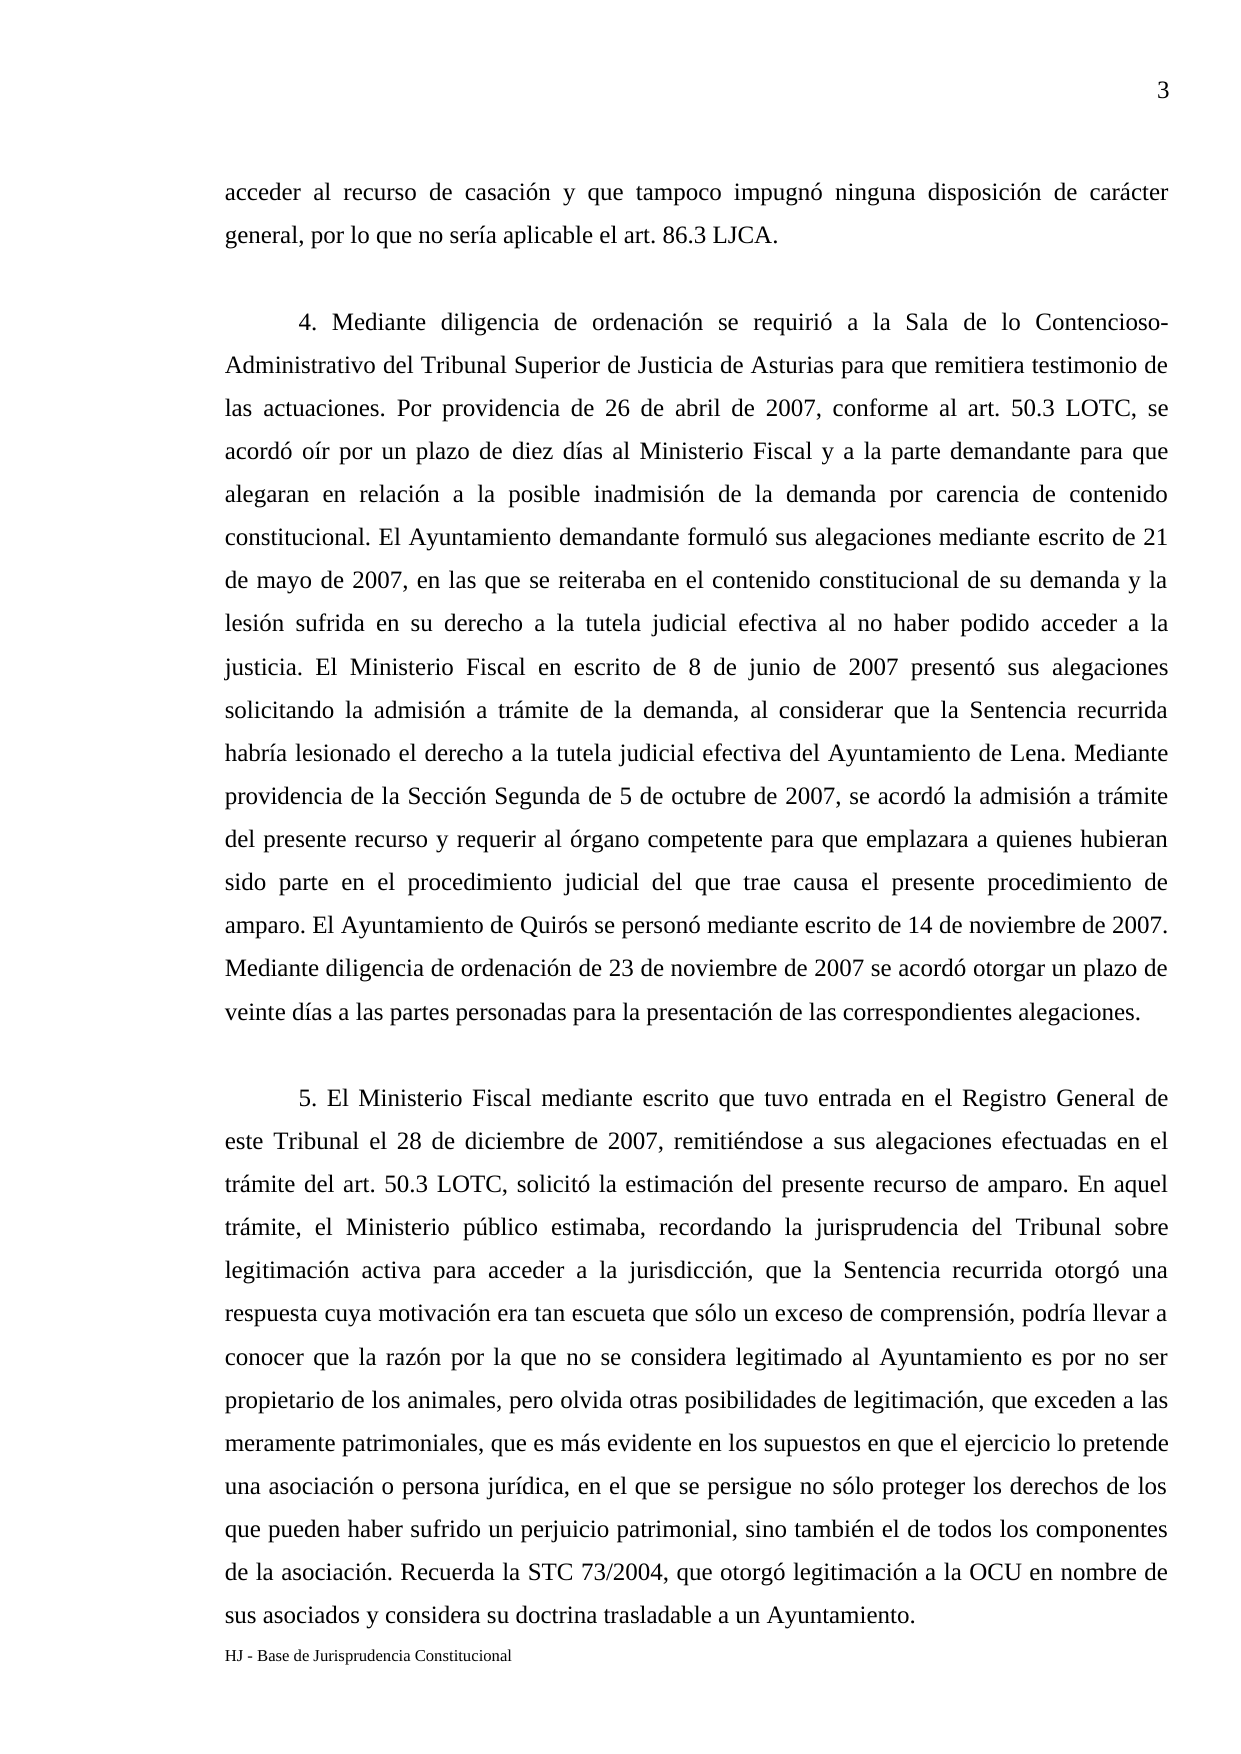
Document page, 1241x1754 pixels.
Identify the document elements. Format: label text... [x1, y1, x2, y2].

text 5. El Ministerio Fiscal mediante escrito que tuvo entrada en el Registro General de este Tribunal el 28 de diciembre de 2007, remitiéndose a sus alegaciones efectuadas en el trámite del art. 50.3 LOTC, solicitó la estimación del presente recurso de amparo. En aquel trámite, el Ministerio público estimaba, recordando la jurisprudencia del Tribunal sobre legitimación activa para acceder a la jurisdicción, que la Sentencia recurrida otorgó una respuesta cuya motivación era tan escueta que sólo un exceso de comprensión, podría llevar a conocer que la razón por la que no se considera legitimado al Ayuntamiento es por no ser propietario de los animales, pero olvida otras posibilidades de legitimación, que exceden a las meramente patrimoniales, que es más evidente en los supuestos en que el ejercicio lo pretende una asociación o persona jurídica, en el que se persigue no sólo proteger los derechos de los que pueden haber sufrido un perjuicio patrimonial, sino también el de todos los componentes de la asociación. Recuerda la STC 73/2004, que otorgó legitimación a la OCU en nombre de sus asociados y considera su doctrina trasladable a un Ayuntamiento. [224, 1083, 1169, 1629]
text 4. Mediante diligencia de ordenación se requirió a la Sala de lo Contencioso-Administrativo del Tribunal Superior de Justicia de Asturias para que remitiera testimonio de las actuaciones. Por providencia de 26 de abril de 2007, conforme al art. 50.3 LOTC, se acordó oír por un plazo de diez días al Ministerio Fiscal y a la parte demandante para que alegaran en relación a la posible inadmisión de la demanda por carencia de contenido constitucional. El Ayuntamiento demandante formuló sus alegaciones mediante escrito de 21 de mayo de 2007, en las que se reiteraba en el contenido constitucional de su demanda y la lesión sufrida en su derecho a la tutela judicial efectiva al no haber podido acceder a la justicia. El Ministerio Fiscal en escrito de 8 de junio de 2007 presentó sus alegaciones solicitando la admisión a trámite de la demanda, al considerar que la Sentencia recurrida habría lesionado el derecho a la tutela judicial efectiva del Ayuntamiento de Lena. Mediante providencia de la Sección Segunda de 5 de octubre de 2007, se acordó la admisión a trámite del presente recurso y requerir al órgano competente para que emplazara a quienes hubieran sido parte en el procedimiento judicial del que trae causa el presente procedimiento de amparo. El Ayuntamiento de Quirós se personó mediante escrito de 14 de noviembre de 2007. Mediante diligencia de ordenación de 23 de noviembre de 2007 se acordó otorgar un plazo de veinte días a las partes personadas para la presentación de las correspondientes alegaciones. [224, 307, 1169, 1025]
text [224, 177, 1169, 249]
